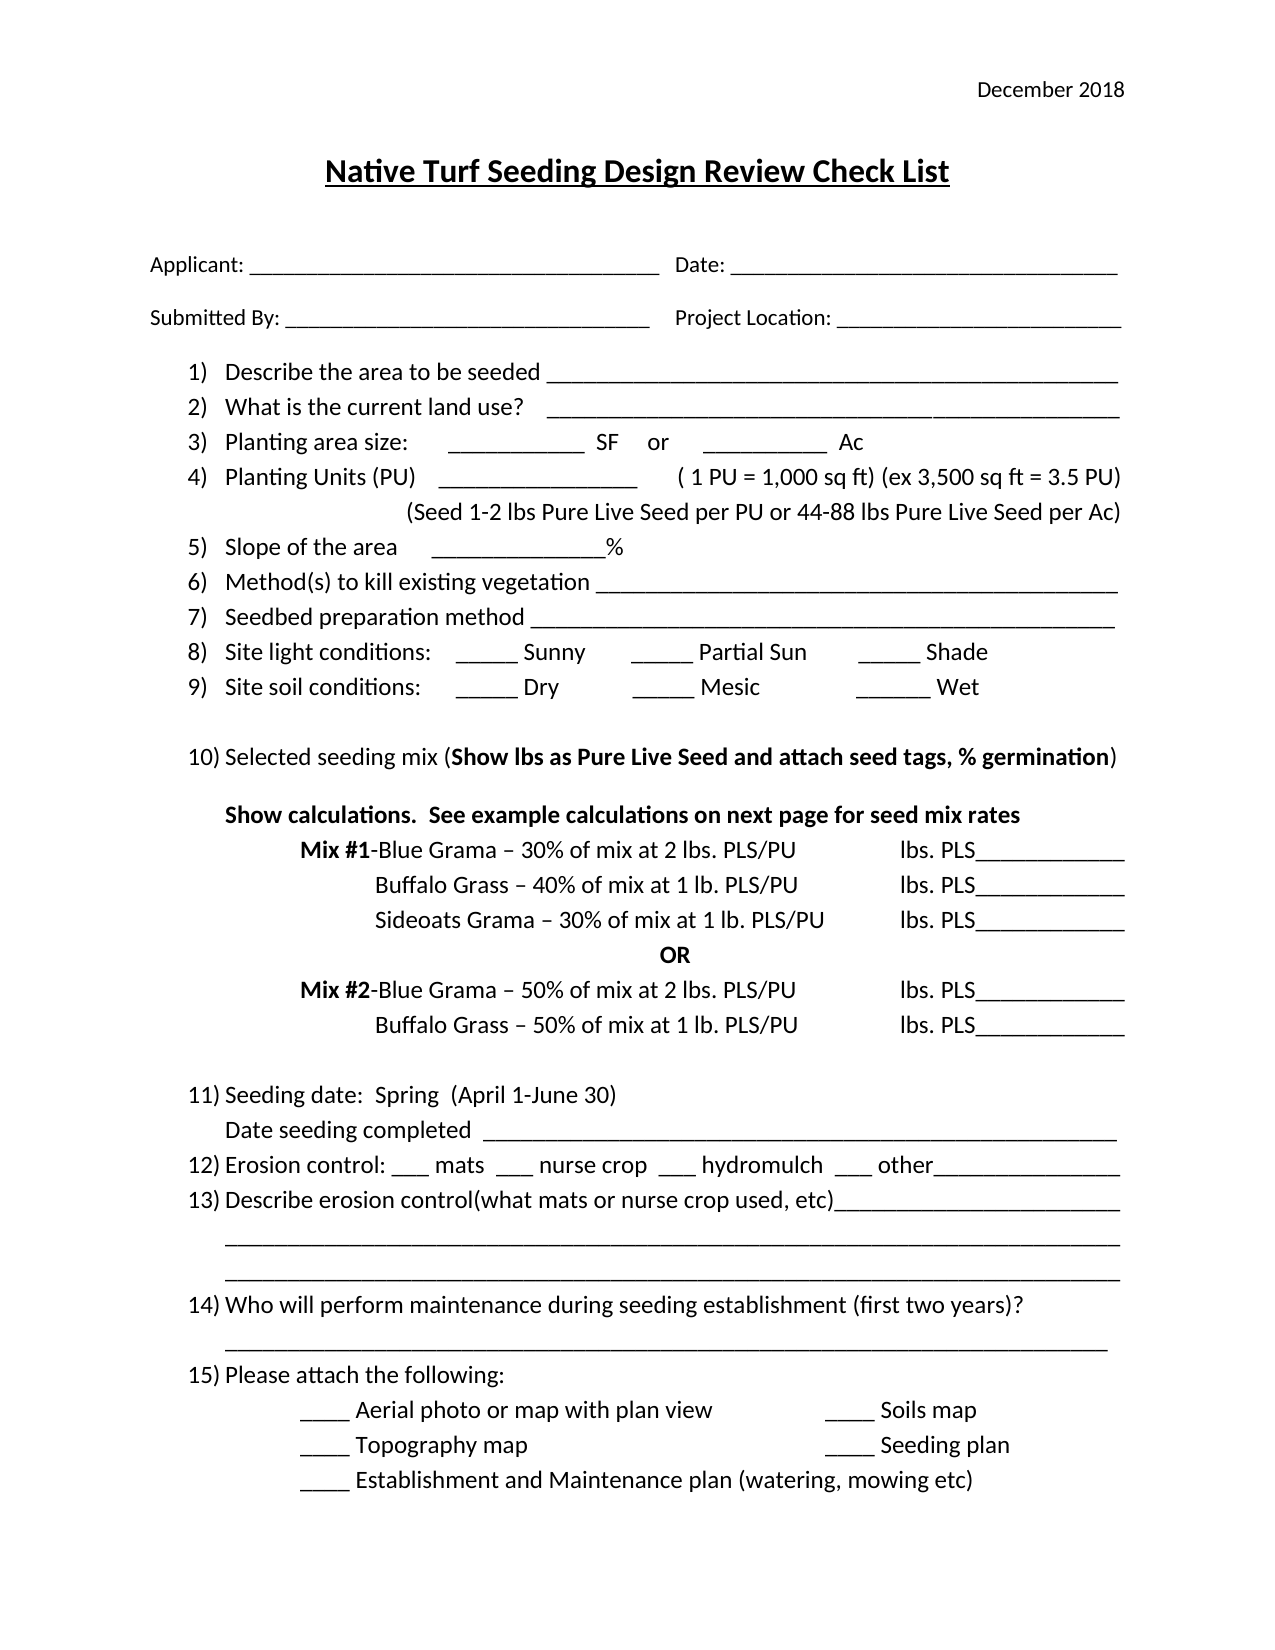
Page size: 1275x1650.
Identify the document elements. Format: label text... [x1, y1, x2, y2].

list ____ Establishment and Maintenance plan (watering, mowing etc) [300, 1464, 1125, 1495]
list ____ Topography map ____ Seeding plan [300, 1429, 1125, 1460]
list What is the current land use? ______________________________________________ [187, 391, 1125, 421]
list Buffalo Grass – 40% of mix at 1 lb. PLS/PU lbs. PLS____________ [225, 869, 1125, 900]
list Describe erosion control(what mats or nurse crop used, etc)_______________________ [187, 1184, 1125, 1215]
list ____ Aerial photo or map with plan view ____ Soils map [300, 1394, 1125, 1425]
list Site light conditions: _____ Sunny _____ Partial Sun _____ Shade [187, 636, 1125, 666]
list Site soil conditions: _____ Dry _____ Mesic ______ Wet [187, 671, 1125, 701]
list Mix #1-Blue Grama – 30% of mix at 2 lbs. PLS/PU lbs. PLS____________ [225, 834, 1125, 865]
list Planting Units (PU) ________________ ( 1 PU = 1,000 sq ft) (ex 3,500 sq ft = 3.5 PU) [187, 461, 1125, 491]
list Show calculations. See example calculations on next page for seed mix rates [225, 799, 1125, 830]
list Who will perform maintenance during seeding establishment (first two years)? _______________________________________________________________________ [187, 1289, 1125, 1355]
list OR [225, 939, 1125, 970]
list Seeding date: Spring (April 1-June 30) [187, 1079, 1125, 1110]
text Native Turf Seeding Design Review Check List [150, 150, 1125, 191]
list Mix #2-Blue Grama – 50% of mix at 2 lbs. PLS/PU lbs. PLS____________ [225, 974, 1125, 1005]
list Date seeding completed ___________________________________________________ [225, 1114, 1125, 1145]
list Seedbed preparation method _______________________________________________ [187, 601, 1125, 631]
text Submitted By: ________________________________ Project Location: _________________________ [150, 303, 1125, 331]
list Slope of the area ______________% [187, 531, 1125, 561]
list Please attach the following: [187, 1359, 1125, 1390]
list Describe the area to be seeded ______________________________________________ [187, 356, 1125, 386]
list (Seed 1-2 lbs Pure Live Seed per PU or 44-88 lbs Pure Live Seed per Ac) [225, 496, 1125, 526]
list Buffalo Grass – 50% of mix at 1 lb. PLS/PU lbs. PLS____________ [225, 1009, 1125, 1040]
list Sideoats Grama – 30% of mix at 1 lb. PLS/PU lbs. PLS____________ [225, 904, 1125, 935]
list Selected seeding mix (Show lbs as Pure Live Seed and attach seed tags, % germination) [187, 741, 1125, 771]
list Erosion control: ___ mats ___ nurse crop ___ hydromulch ___ other_______________ [187, 1149, 1125, 1180]
list ________________________________________________________________________________________________________________________________________________ [225, 1219, 1125, 1285]
list Planting area size: ___________ SF or __________ Ac [187, 426, 1125, 456]
text Applicant: ____________________________________ Date: __________________________________ [150, 250, 1125, 278]
list Method(s) to kill existing vegetation __________________________________________ [187, 566, 1125, 596]
